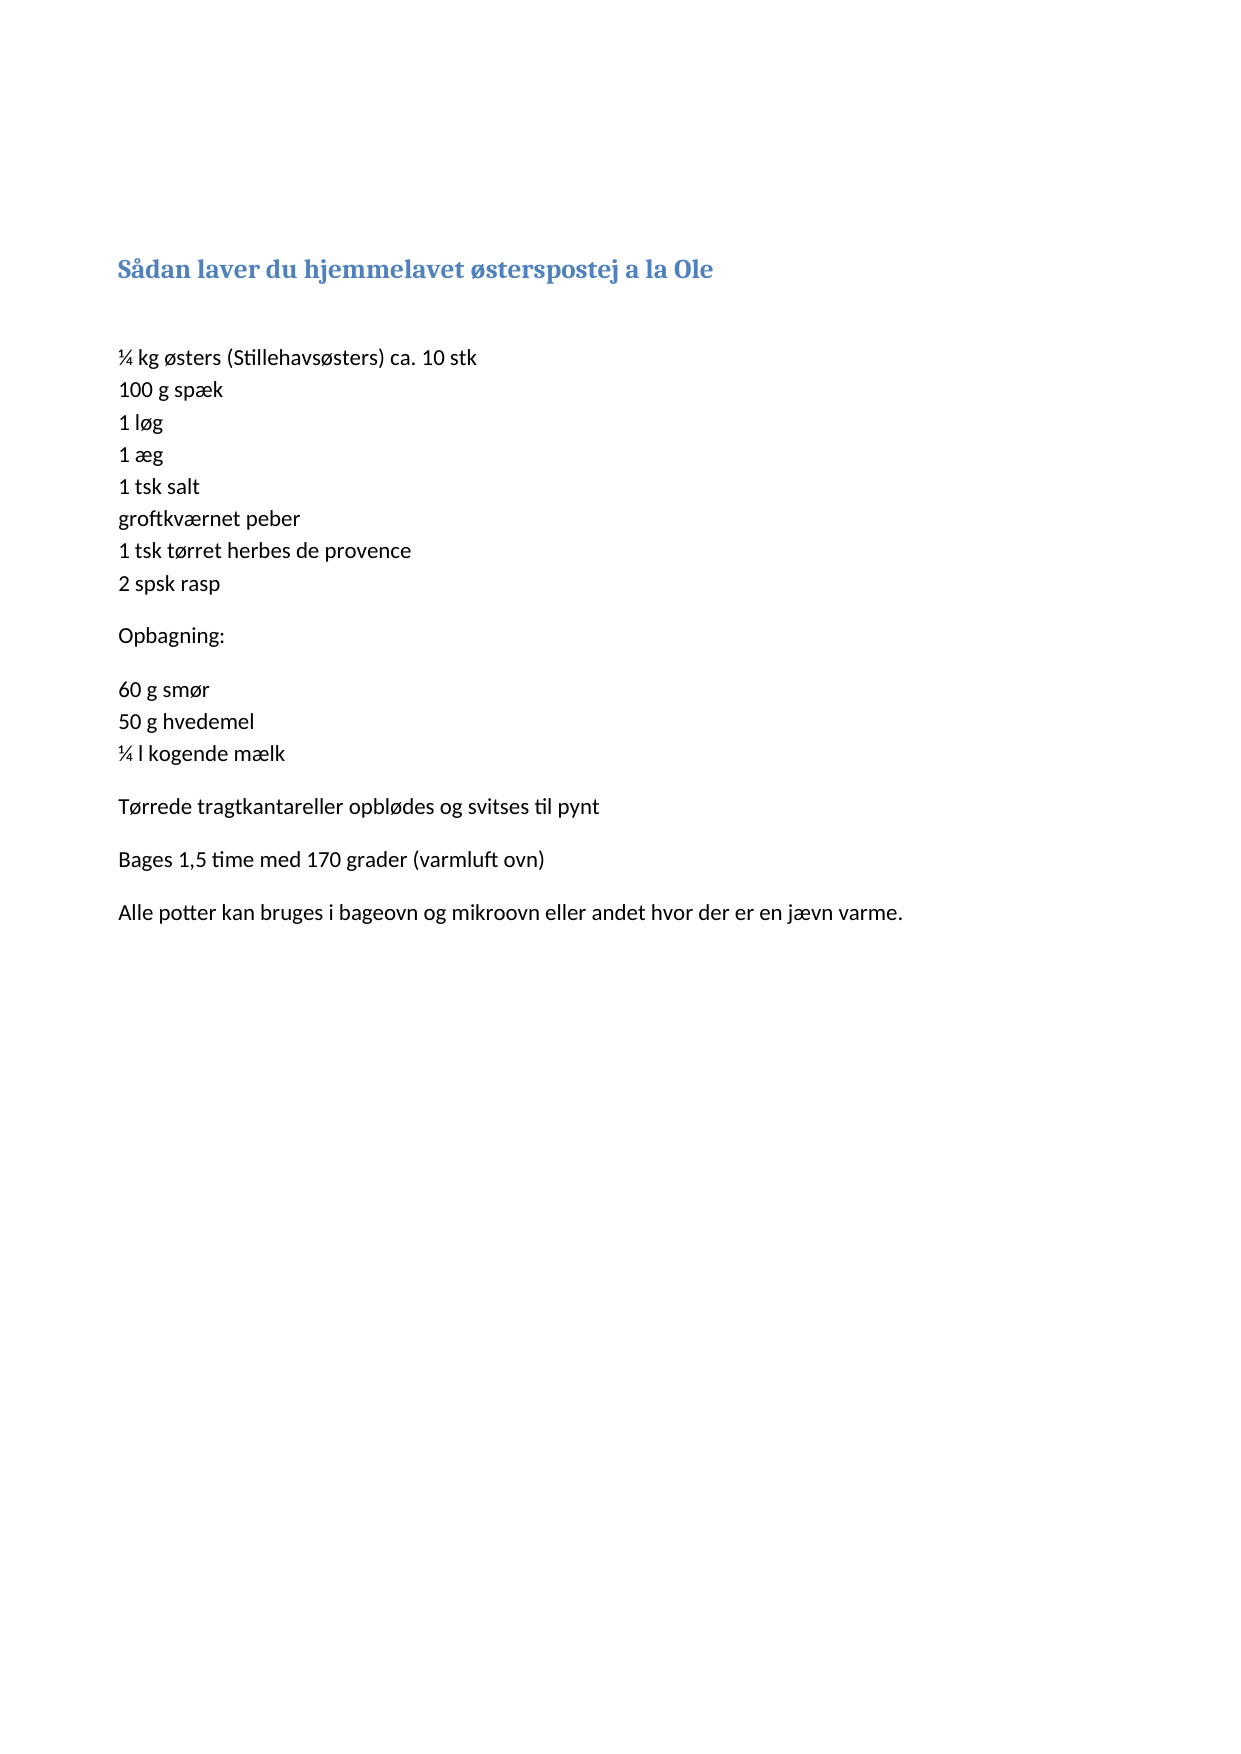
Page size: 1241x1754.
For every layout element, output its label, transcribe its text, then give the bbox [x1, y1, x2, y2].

subtitle Sådan laver du hjemmelavet østerspostej a la Ole [118, 254, 1122, 286]
text Alle potter kan bruges i bageovn og mikroovn eller andet hvor der er en jævn varme. [118, 898, 1122, 926]
text Bages 1,5 time med 170 grader (varmluft ovn) [118, 845, 1122, 873]
text ¼ kg østers (Stillehavsøsters) ca. 10 stk 100 g spæk 1 løg 1 æg 1 tsk salt groftkværnet peber 1 tsk tørret herbes de provence 2 spsk rasp [118, 343, 1122, 597]
text 60 g smør 50 g hvedemel ¼ l kogende mælk [118, 675, 1122, 767]
text Tørrede tragtkantareller opblødes og svitses til pynt [118, 792, 1122, 820]
text Opbagning: [118, 622, 1122, 650]
